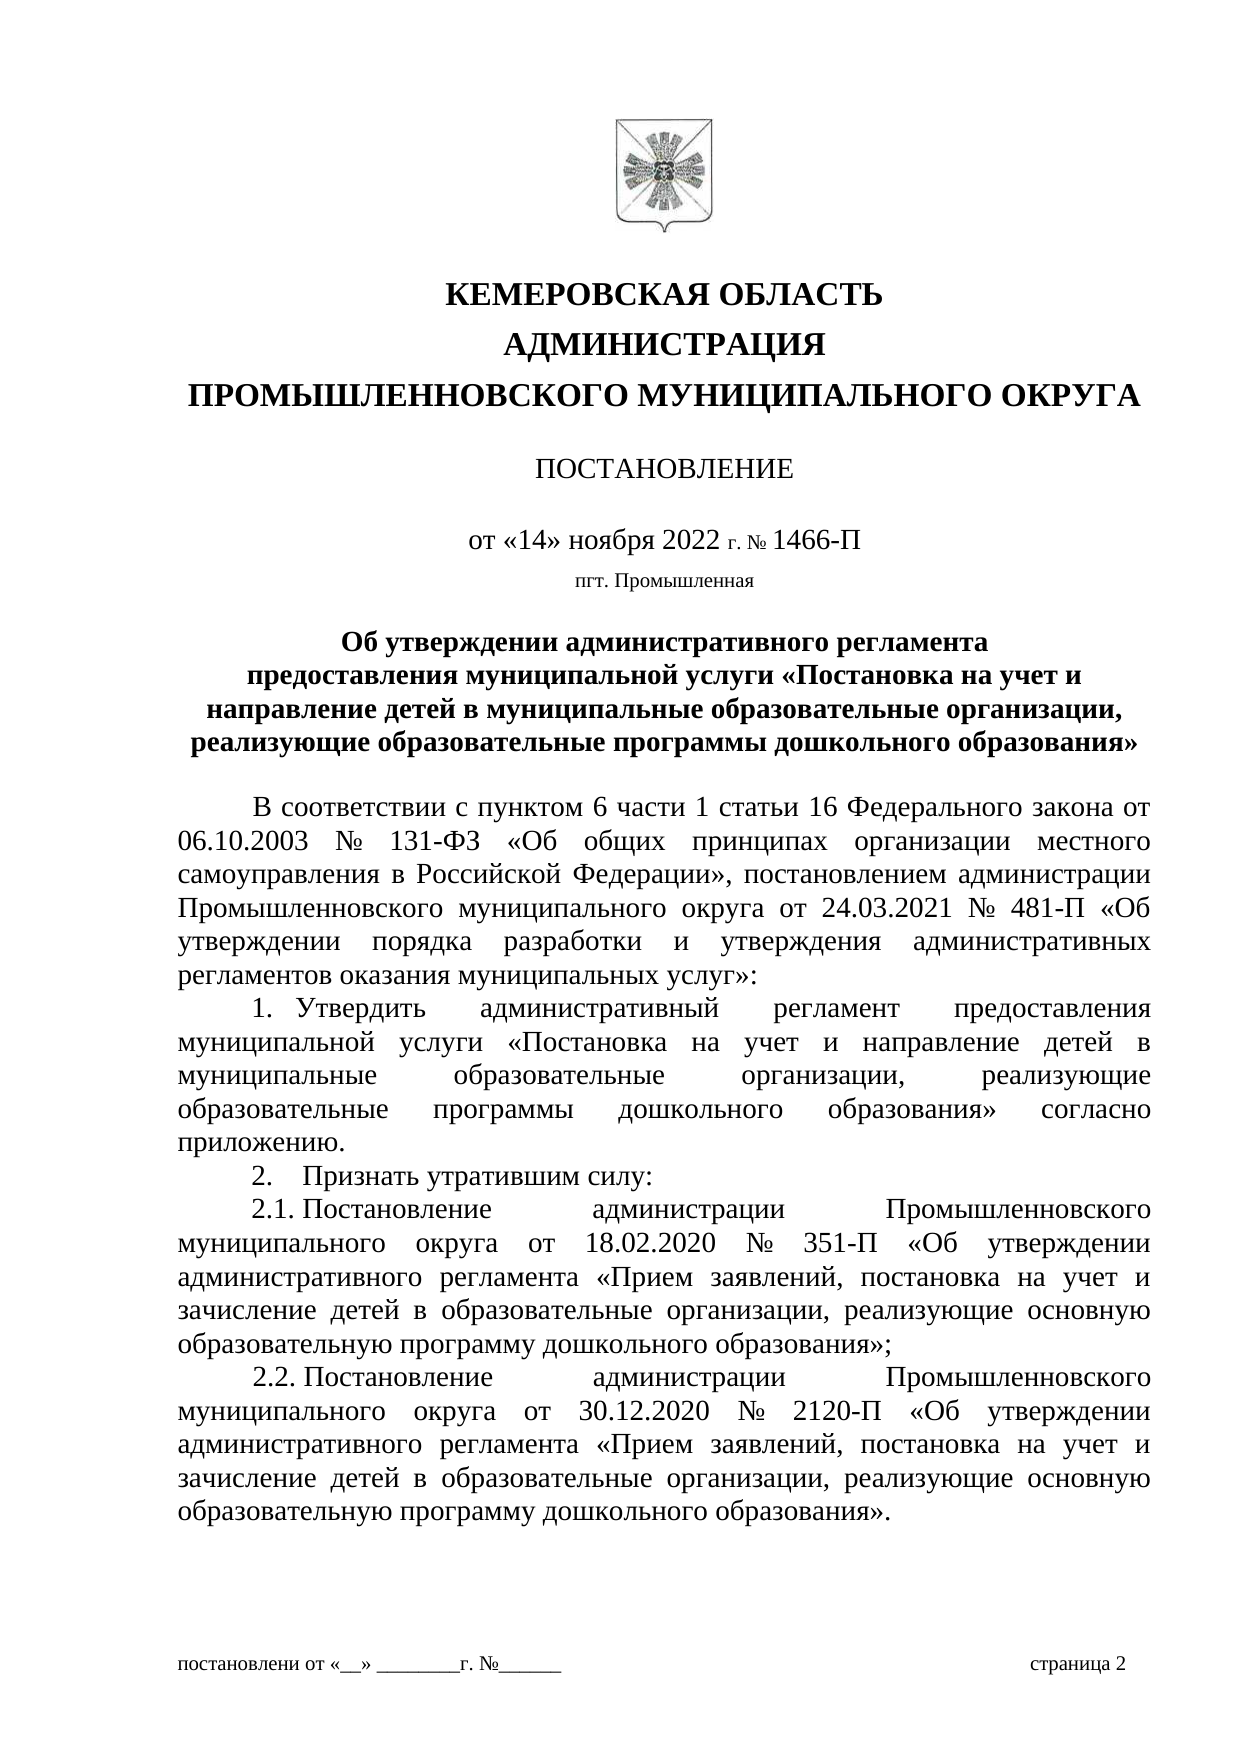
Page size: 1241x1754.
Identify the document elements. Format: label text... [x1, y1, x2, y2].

text В соответствии с пунктом 6 части 1 статьи 16 Федерального закона от 06.10.2003 № 131-ФЗ «Об общих принципах организации местного самоуправления в Российской Федерации», постановлением администрации Промышленновского муниципального округа от 24.03.2021 № 481-П «Об утверждении порядка разработки и утверждения административных регламентов оказания муниципальных услуг»: [177, 789, 1152, 990]
text 2.2. Постановление администрации Промышленновского муниципального округа от 30.12.2020 № 2120-П «Об утверждении административного регламента «Прием заявлений, постановка на учет и зачисление детей в образовательные организации, реализующие основную образовательную программу дошкольного образования». [177, 1359, 1152, 1527]
text КЕМЕРОВСКАЯ ОБЛАСТЬ [177, 274, 1152, 312]
text АДМИНИСТРАЦИЯ [177, 324, 1152, 363]
text пгт. Промышленная [177, 568, 1152, 592]
text от «14» ноября 2022 г. № 1466-П [177, 522, 1152, 556]
text 2. Признать утратившим силу: [251, 1158, 1152, 1192]
text Об утверждении административного регламента предоставления муниципальной услуги «Постановка на учет и направление детей в муниципальные образовательные организации, реализующие образовательные программы дошкольного образования» [177, 624, 1152, 758]
text ПОСТАНОВЛЕНИЕ [177, 451, 1152, 485]
text ПРОМЫШЛЕННОВСКОГО МУНИЦИПАЛЬНОГО ОКРУГА [177, 375, 1152, 414]
text 1. Утвердить административный регламент предоставления муниципальной услуги «Постановка на учет и направление детей в муниципальные образовательные организации, реализующие образовательные программы дошкольного образования» согласно приложению. [177, 990, 1152, 1158]
picture [615, 118, 714, 234]
text 2.1. Постановление администрации Промышленновского муниципального округа от 18.02.2020 № 351-П «Об утверждении административного регламента «Прием заявлений, постановка на учет и зачисление детей в образовательные организации, реализующие основную образовательную программу дошкольного образования»; [177, 1192, 1152, 1359]
